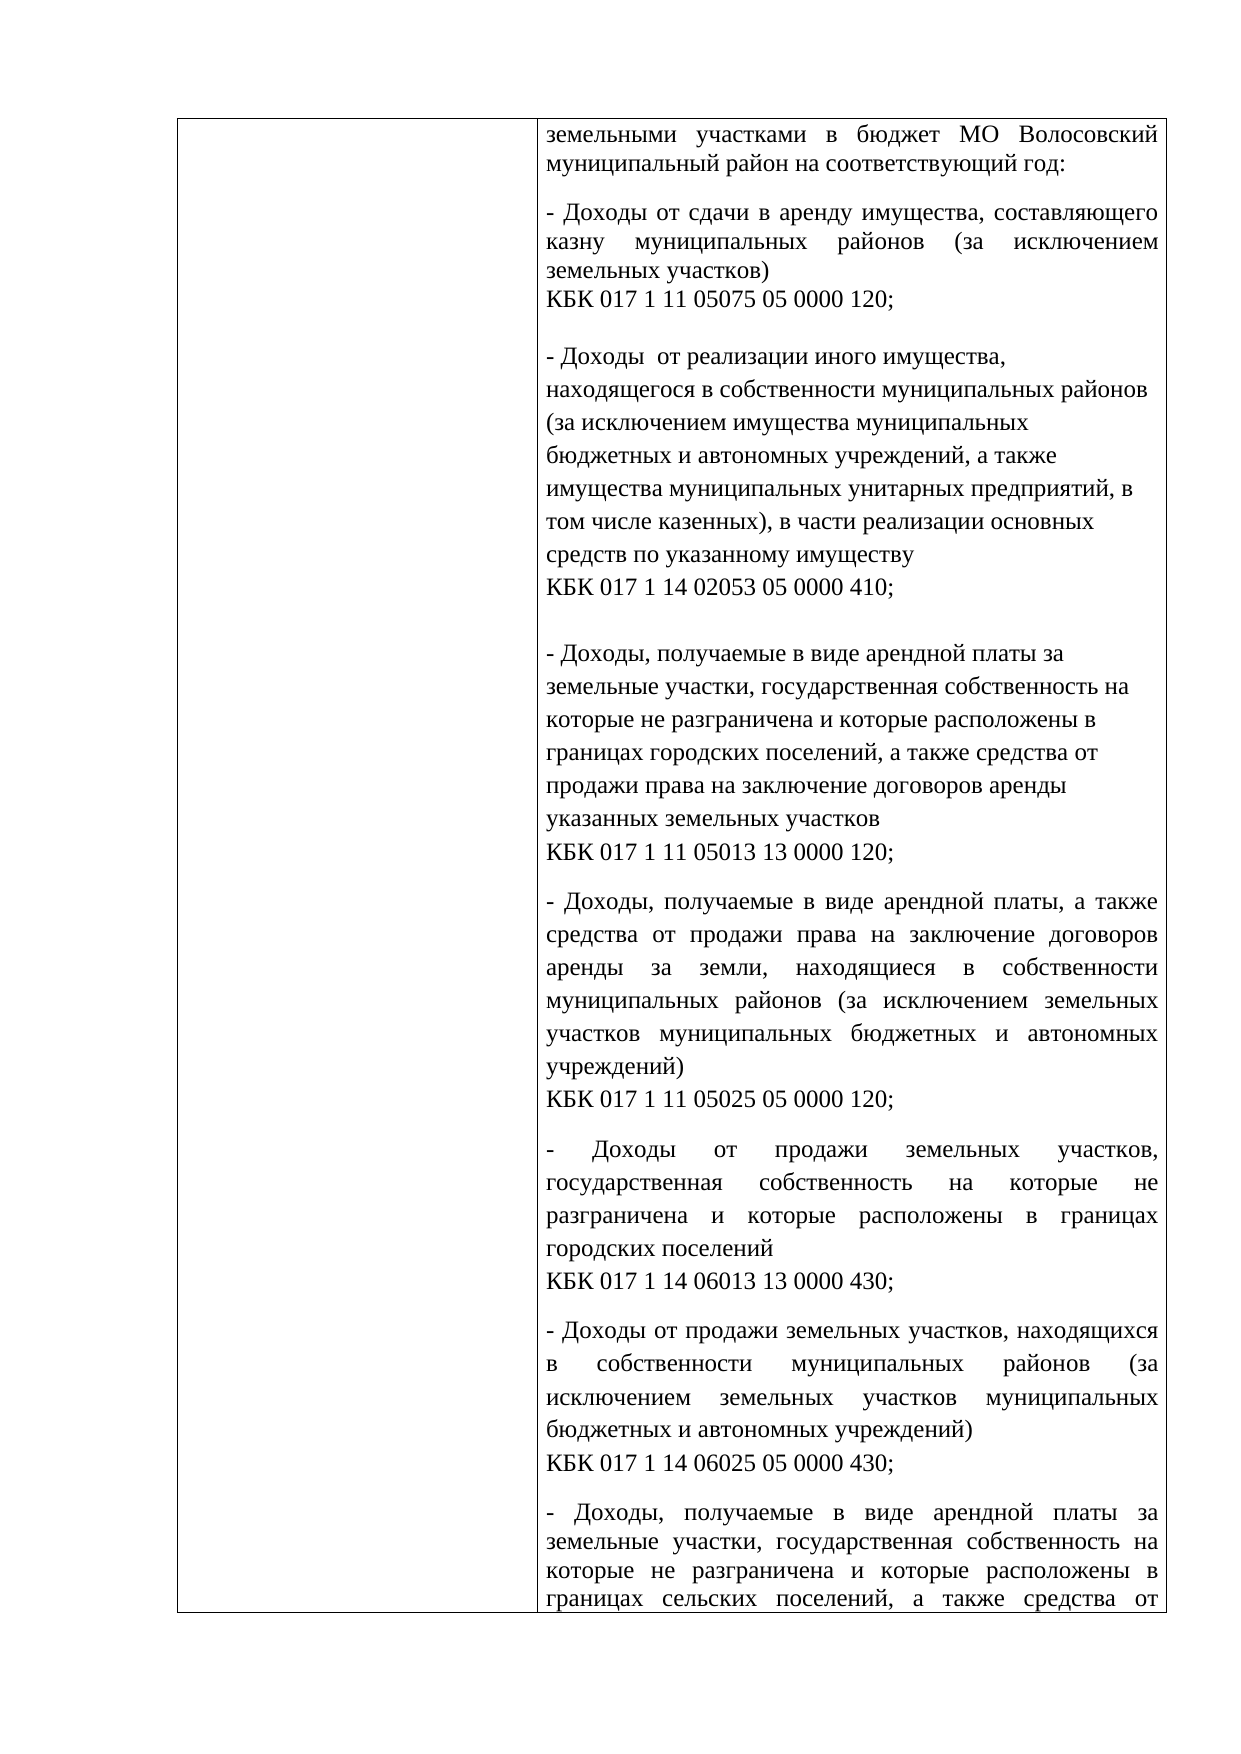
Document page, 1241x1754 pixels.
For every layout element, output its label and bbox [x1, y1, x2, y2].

table_cell [178, 119, 537, 1612]
table_cell [538, 119, 1166, 1612]
